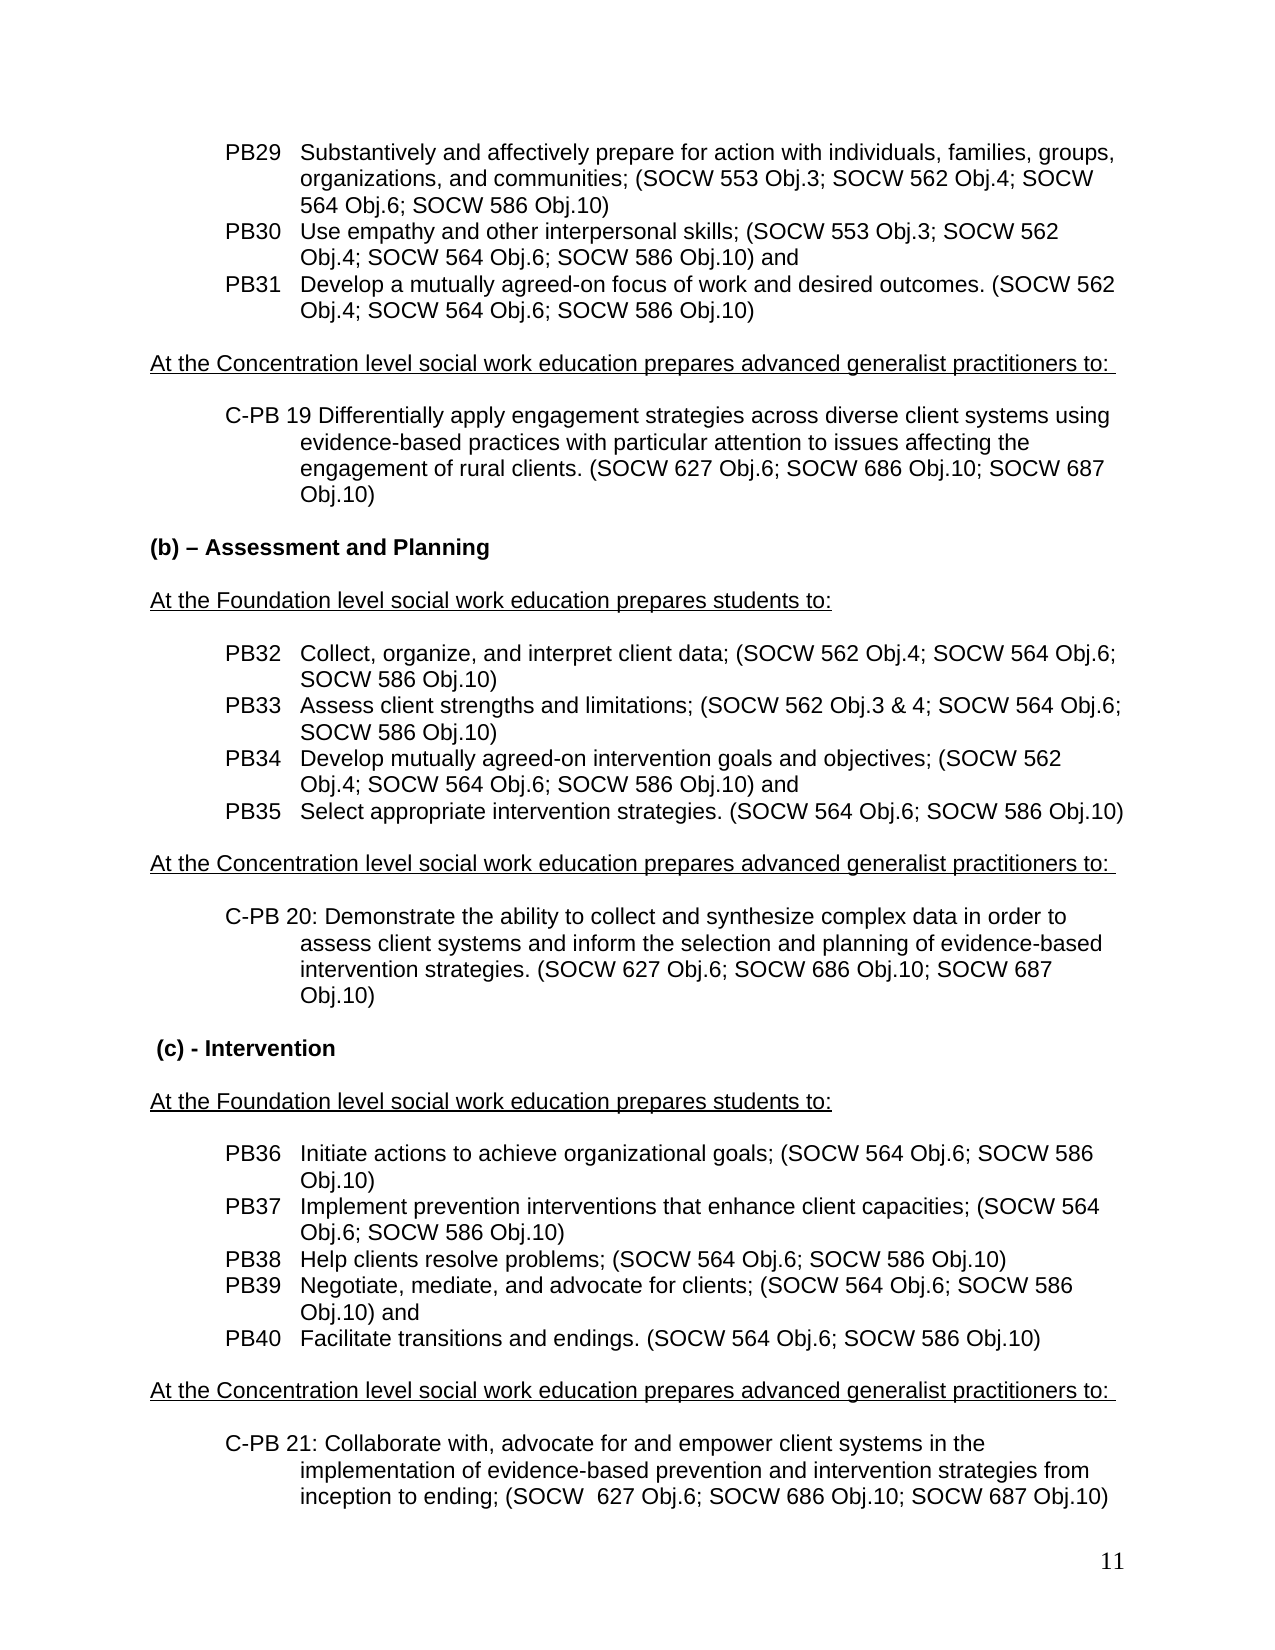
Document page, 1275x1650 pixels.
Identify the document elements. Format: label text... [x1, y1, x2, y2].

text PB29 Substantively and affectively prepare for action with individuals, families, groups, organizations, and communities; (SOCW 553 Obj.3; SOCW 562 Obj.4; SOCW 564 Obj.6; SOCW 586 Obj.10) [225, 139, 1125, 218]
text PB34 Develop mutually agreed-on intervention goals and objectives; (SOCW 562 Obj.4; SOCW 564 Obj.6; SOCW 586 Obj.10) and [225, 745, 1125, 798]
text At the Concentration level social work education prepares advanced generalist practitioners to: [150, 850, 1125, 877]
text PB38 Help clients resolve problems; (SOCW 564 Obj.6; SOCW 586 Obj.10) [225, 1246, 1125, 1272]
text C-PB 20: Demonstrate the ability to collect and synthesize complex data in order to assess client systems and inform the selection and planning of evidence-based intervention strategies. (SOCW 627 Obj.6; SOCW 686 Obj.10; SOCW 687 Obj.10) [225, 903, 1125, 1008]
text PB40 Facilitate transitions and endings. (SOCW 564 Obj.6; SOCW 586 Obj.10) [225, 1325, 1125, 1351]
text PB32 Collect, organize, and interpret client data; (SOCW 562 Obj.4; SOCW 564 Obj.6; SOCW 586 Obj.10) [225, 639, 1125, 692]
text (b) – Assessment and Planning [150, 534, 1125, 561]
text PB33 Assess client strengths and limitations; (SOCW 562 Obj.3 & 4; SOCW 564 Obj.6; SOCW 586 Obj.10) [225, 692, 1125, 745]
text PB37 Implement prevention interventions that enhance client capacities; (SOCW 564 Obj.6; SOCW 586 Obj.10) [225, 1193, 1125, 1246]
text C-PB 19 Differentially apply engagement strategies across diverse client systems using evidence-based practices with particular attention to issues affecting the engagement of rural clients. (SOCW 627 Obj.6; SOCW 686 Obj.10; SOCW 687 Obj.10) [225, 402, 1125, 508]
text PB35 Select appropriate intervention strategies. (SOCW 564 Obj.6; SOCW 586 Obj.10) [225, 798, 1125, 824]
text PB36 Initiate actions to achieve organizational goals; (SOCW 564 Obj.6; SOCW 586 Obj.10) [225, 1140, 1125, 1193]
text At the Foundation level social work education prepares students to: [150, 587, 1125, 613]
text At the Foundation level social work education prepares students to: [150, 1088, 1125, 1114]
text At the Concentration level social work education prepares advanced generalist practitioners to: [150, 1377, 1125, 1404]
text (c) - Intervention [150, 1035, 1125, 1061]
text PB31 Develop a mutually agreed-on focus of work and desired outcomes. (SOCW 562 Obj.4; SOCW 564 Obj.6; SOCW 586 Obj.10) [225, 271, 1125, 323]
text PB39 Negotiate, mediate, and advocate for clients; (SOCW 564 Obj.6; SOCW 586 Obj.10) and [225, 1272, 1125, 1325]
text C-PB 21: Collaborate with, advocate for and empower client systems in the implementation of evidence-based prevention and intervention strategies from inception to ending; (SOCW 627 Obj.6; SOCW 686 Obj.10; SOCW 687 Obj.10) [225, 1430, 1125, 1536]
text At the Concentration level social work education prepares advanced generalist practitioners to: [150, 350, 1125, 376]
text PB30 Use empathy and other interpersonal skills; (SOCW 553 Obj.3; SOCW 562 Obj.4; SOCW 564 Obj.6; SOCW 586 Obj.10) and [225, 218, 1125, 271]
